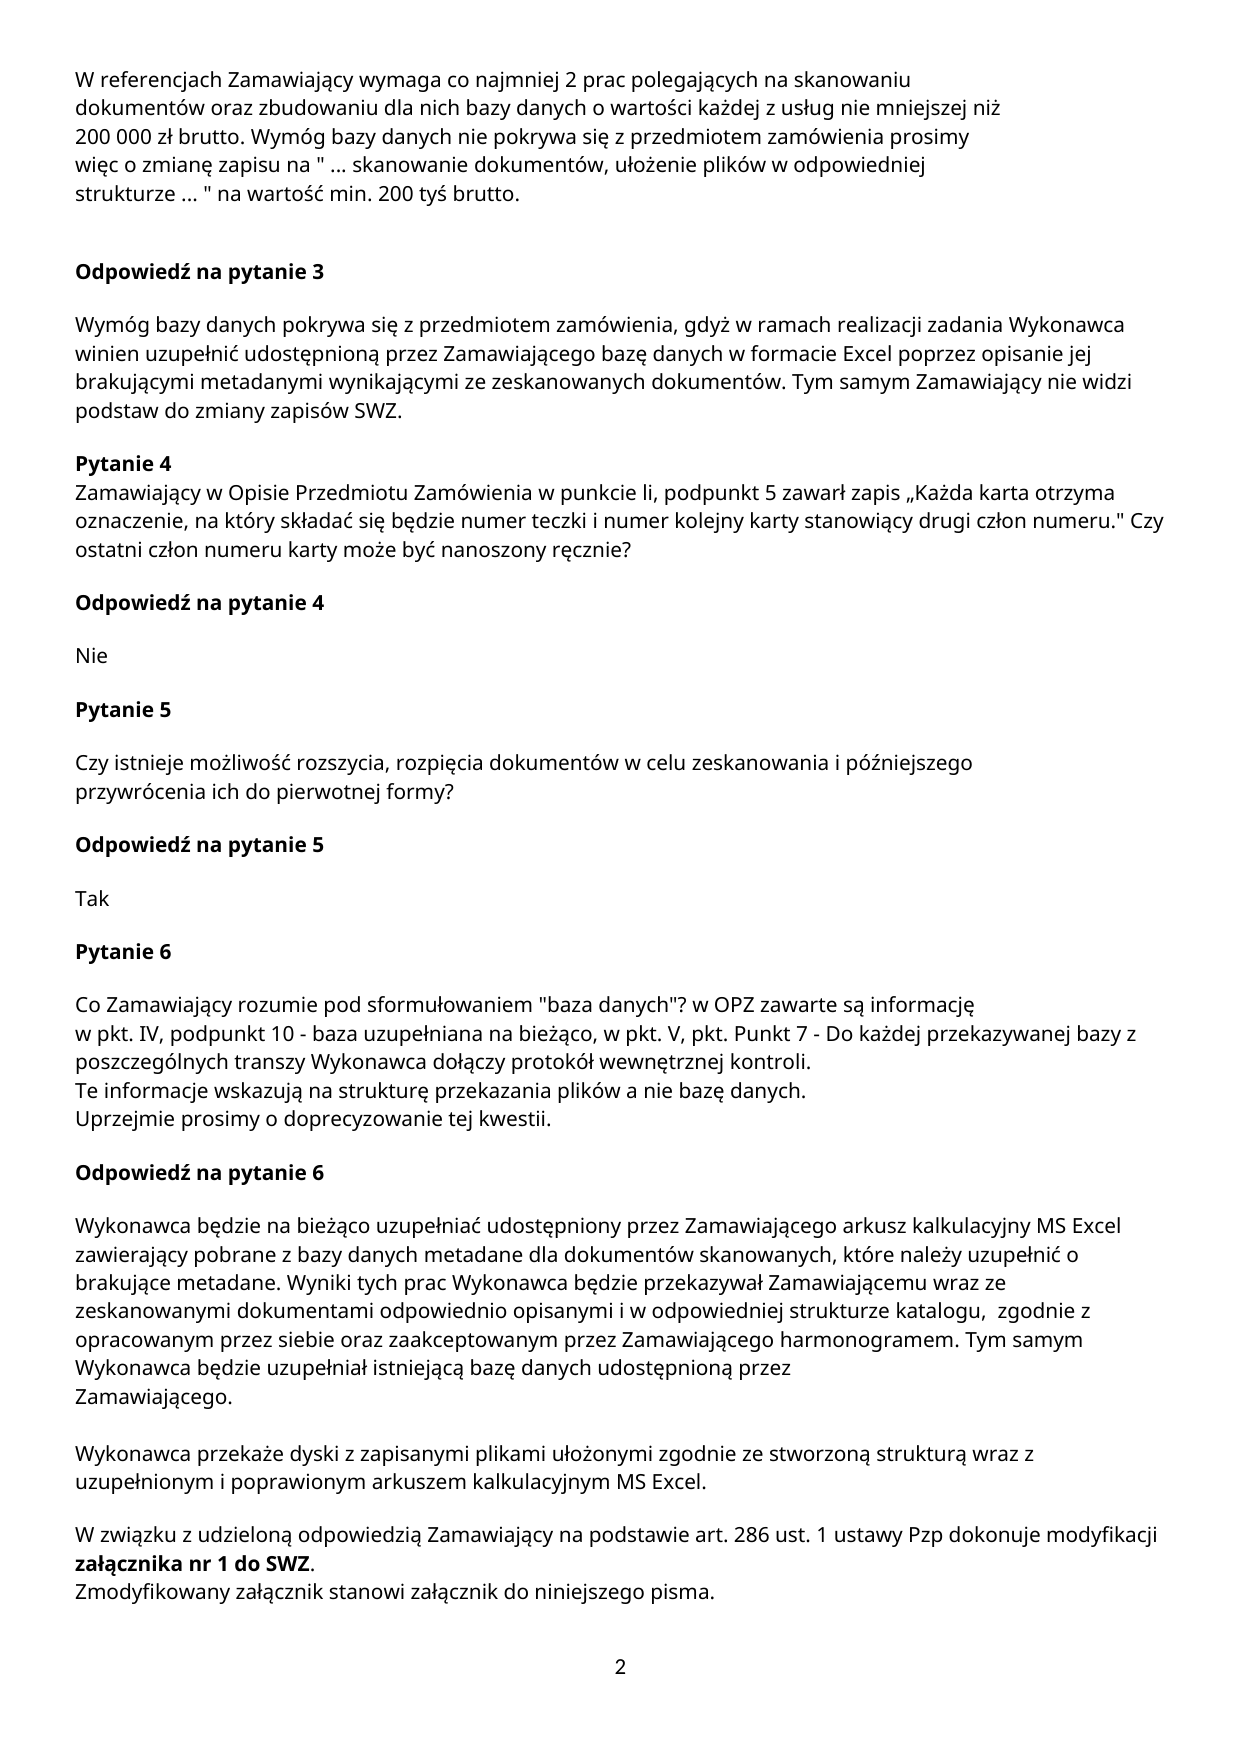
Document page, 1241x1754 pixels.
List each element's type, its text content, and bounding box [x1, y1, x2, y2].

text przywrócenia ich do pierwotnej formy? [75, 777, 1165, 805]
text Co Zamawiający rozumie pod sformułowaniem "baza danych"? w OPZ zawarte są informację [75, 991, 1165, 1019]
text Odpowiedź na pytanie 6 [75, 1158, 1165, 1186]
text strukturze ... " na wartość min. 200 tyś brutto. [75, 179, 1165, 207]
text Wykonawca przekaże dyski z zapisanymi plikami ułożonymi zgodnie ze stworzoną strukturą wraz z uzupełnionym i poprawionym arkuszem kalkulacyjnym MS Excel. [75, 1439, 1165, 1496]
text Czy istnieje możliwość rozszycia, rozpięcia dokumentów w celu zeskanowania i późniejszego [75, 748, 1165, 777]
text Odpowiedź na pytanie 4 [75, 588, 1165, 617]
text Zamawiający w Opisie Przedmiotu Zamówienia w punkcie li, podpunkt 5 zawarł zapis „Każda karta otrzyma oznaczenie, na który składać się będzie numer teczki i numer kolejny karty stanowiący drugi człon numeru." Czy ostatni człon numeru karty może być nanoszony ręcznie? [75, 478, 1165, 563]
text Odpowiedź na pytanie 3 [75, 257, 1165, 286]
text Pytanie 6 [75, 937, 1165, 966]
text Tak [75, 884, 1165, 912]
text Zmodyfikowany załącznik stanowi załącznik do niniejszego pisma. [75, 1577, 1165, 1606]
text Pytanie 4 [75, 449, 1165, 478]
text Odpowiedź na pytanie 5 [75, 830, 1165, 859]
text dokumentów oraz zbudowaniu dla nich bazy danych o wartości każdej z usług nie mniejszej niż [75, 93, 1165, 122]
text Zamawiającego. [75, 1382, 1165, 1410]
text Uprzejmie prosimy o doprecyzowanie tej kwestii. [75, 1104, 1165, 1133]
text Wymóg bazy danych pokrywa się z przedmiotem zamówienia, gdyż w ramach realizacji zadania Wykonawca winien uzupełnić udostępnioną przez Zamawiającego bazę danych w formacie Excel poprzez opisanie jej brakującymi metadanymi wynikającymi ze zeskanowanych dokumentów. Tym samym Zamawiający nie widzi podstaw do zmiany zapisów SWZ. [75, 311, 1165, 424]
text W referencjach Zamawiający wymaga co najmniej 2 prac polegających na skanowaniu [75, 65, 1165, 93]
text W związku z udzieloną odpowiedzią Zamawiający na podstawie art. 286 ust. 1 ustawy Pzp dokonuje modyfikacji załącznika nr 1 do SWZ. [75, 1521, 1165, 1577]
text Wykonawca będzie na bieżąco uzupełniać udostępniony przez Zamawiającego arkusz kalkulacyjny MS Excel zawierający pobrane z bazy danych metadane dla dokumentów skanowanych, które należy uzupełnić o brakujące metadane. Wyniki tych prac Wykonawca będzie przekazywał Zamawiającemu wraz ze zeskanowanymi dokumentami odpowiednio opisanymi i w odpowiedniej strukturze katalogu, zgodnie z opracowanym przez siebie oraz zaakceptowanym przez Zamawiającego harmonogramem. Tym samym Wykonawca będzie uzupełniał istniejącą bazę danych udostępnioną przez [75, 1211, 1165, 1382]
text 200 000 zł brutto. Wymóg bazy danych nie pokrywa się z przedmiotem zamówienia prosimy [75, 122, 1165, 150]
text Nie [75, 642, 1165, 670]
text w pkt. IV, podpunkt 10 - baza uzupełniana na bieżąco, w pkt. V, pkt. Punkt 7 - Do każdej przekazywanej bazy z poszczególnych transzy Wykonawca dołączy protokół wewnętrznej kontroli. [75, 1019, 1165, 1076]
text więc o zmianę zapisu na " ... skanowanie dokumentów, ułożenie plików w odpowiedniej [75, 150, 1165, 179]
text Te informacje wskazują na strukturę przekazania plików a nie bazę danych. [75, 1076, 1165, 1104]
text Pytanie 5 [75, 695, 1165, 723]
